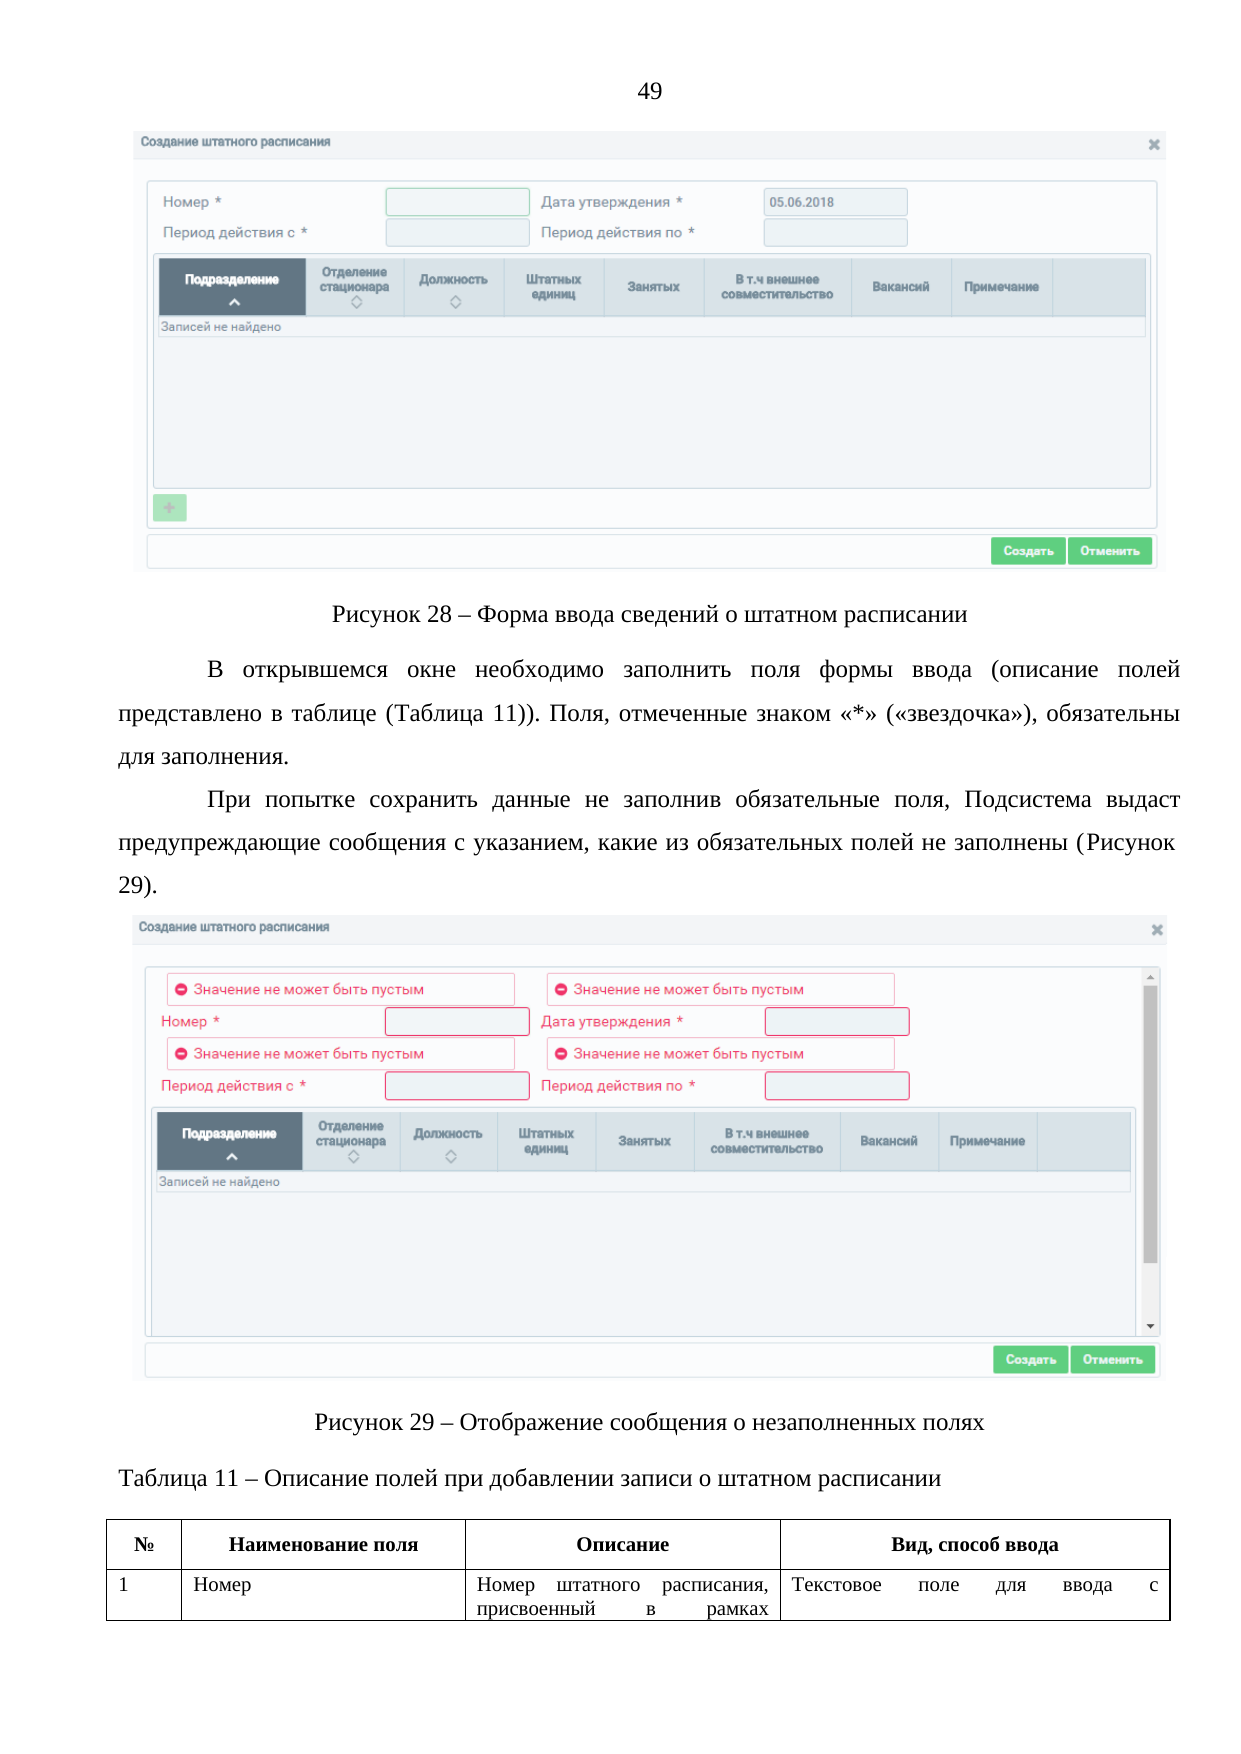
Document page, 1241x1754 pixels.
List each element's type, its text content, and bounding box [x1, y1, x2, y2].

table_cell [466, 1570, 780, 1620]
text При попытке сохранить данные не заполнив обязательные поля, Подсистема выдаст предупреждающие сообщения с указанием, какие из обязательных полей не заполнены (Рисунок 29). [118, 784, 1181, 899]
table_header № [107, 1520, 181, 1569]
text В открывшемся окне необходимо заполнить поля формы ввода (описание полей представлено в таблице (Таблица 11)). Поля, отмеченные знаком «*» («звездочка»), обязательны для заполнения. [118, 654, 1181, 769]
table_header Вид, способ ввода [781, 1520, 1169, 1569]
title Таблица 11 – Описание полей при добавлении записи о штатном расписании [118, 1463, 1181, 1492]
title Рисунок 28 – Форма ввода сведений о штатном расписании [118, 599, 1181, 628]
table_cell Номер [182, 1570, 465, 1620]
table_header Описание [466, 1520, 780, 1569]
picture [132, 915, 1168, 1381]
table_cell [781, 1570, 1169, 1620]
table_cell 1 [107, 1570, 181, 1620]
title Рисунок 29 – Отображение сообщения о незаполненных полях [118, 1407, 1181, 1436]
table_header Наименование поля [182, 1520, 465, 1569]
picture [133, 131, 1167, 572]
